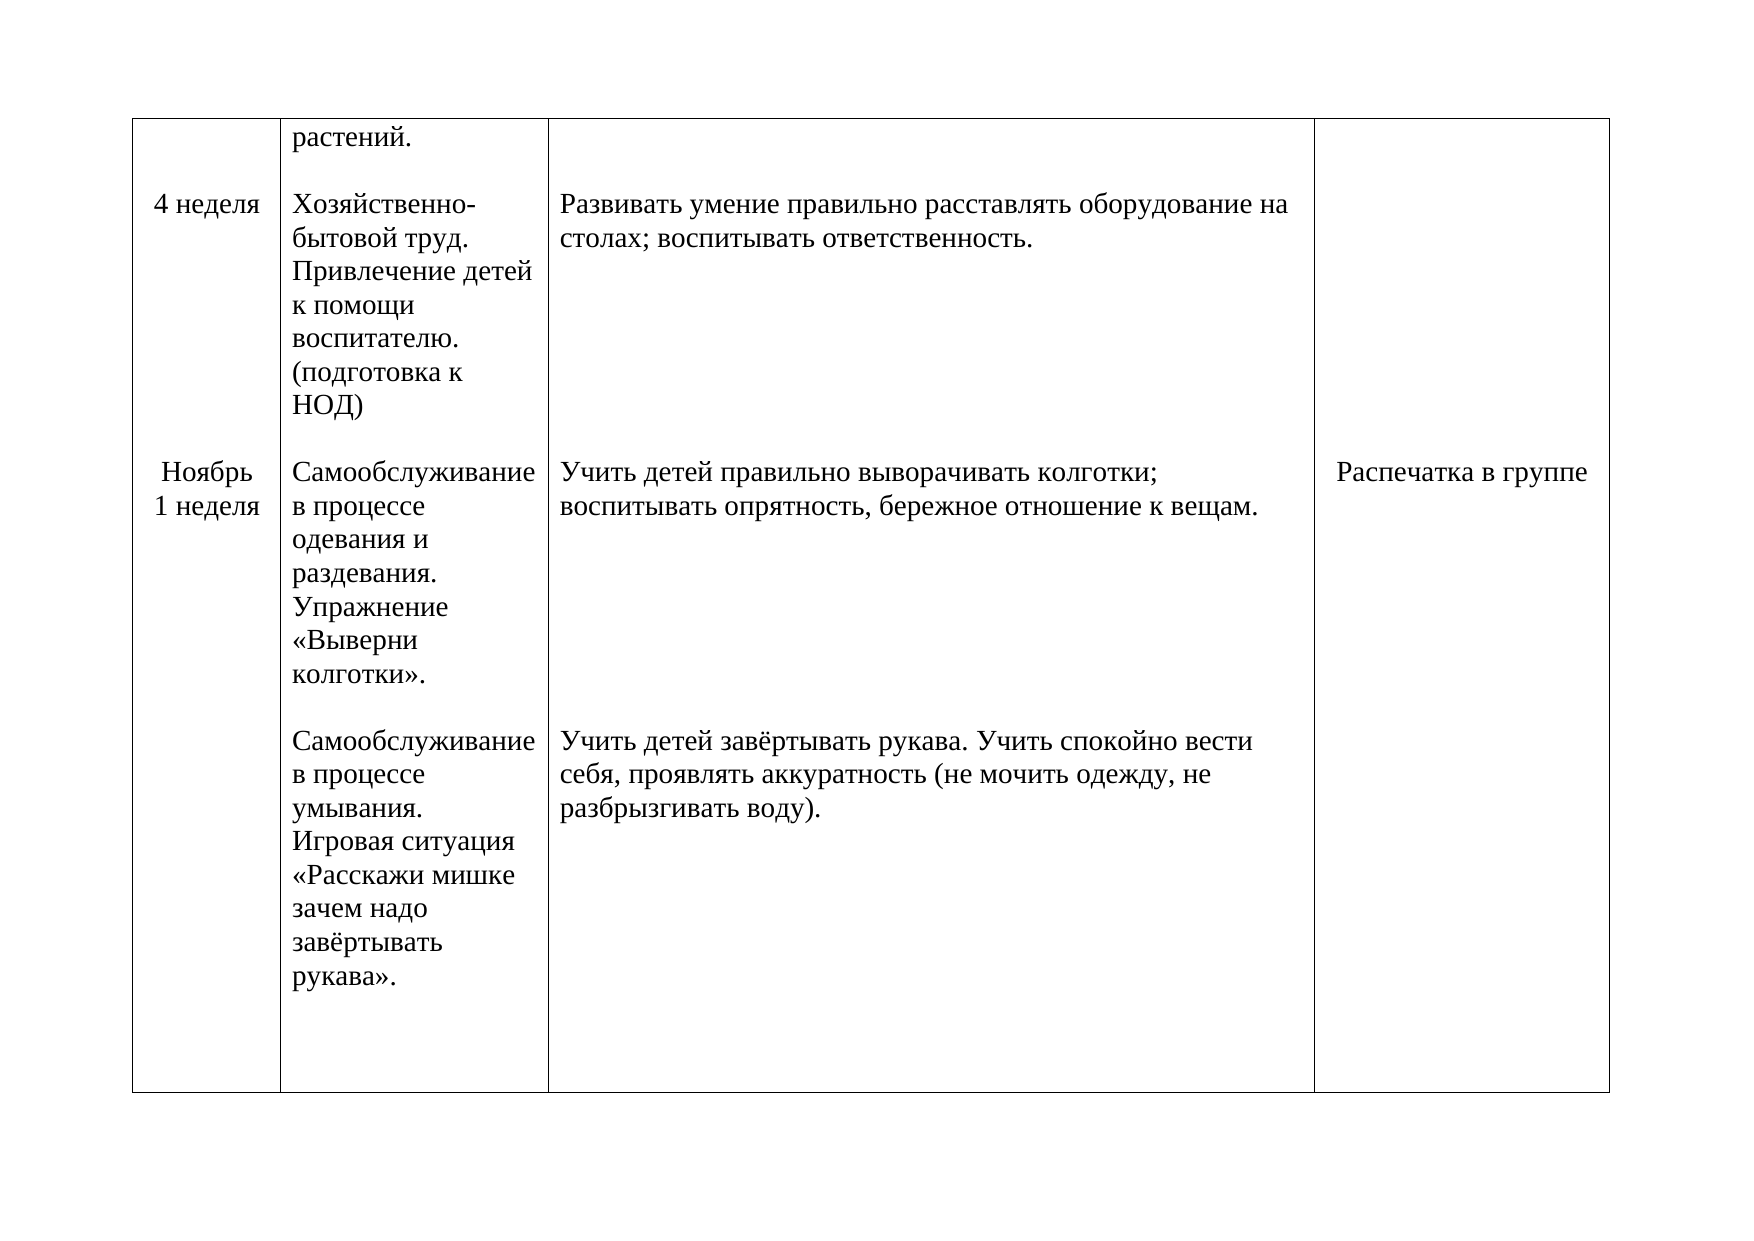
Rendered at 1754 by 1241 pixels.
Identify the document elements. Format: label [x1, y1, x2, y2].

table_header [133, 119, 280, 1092]
table_header [549, 119, 1314, 1092]
table_header [281, 119, 548, 1092]
table_header [1315, 119, 1609, 1092]
